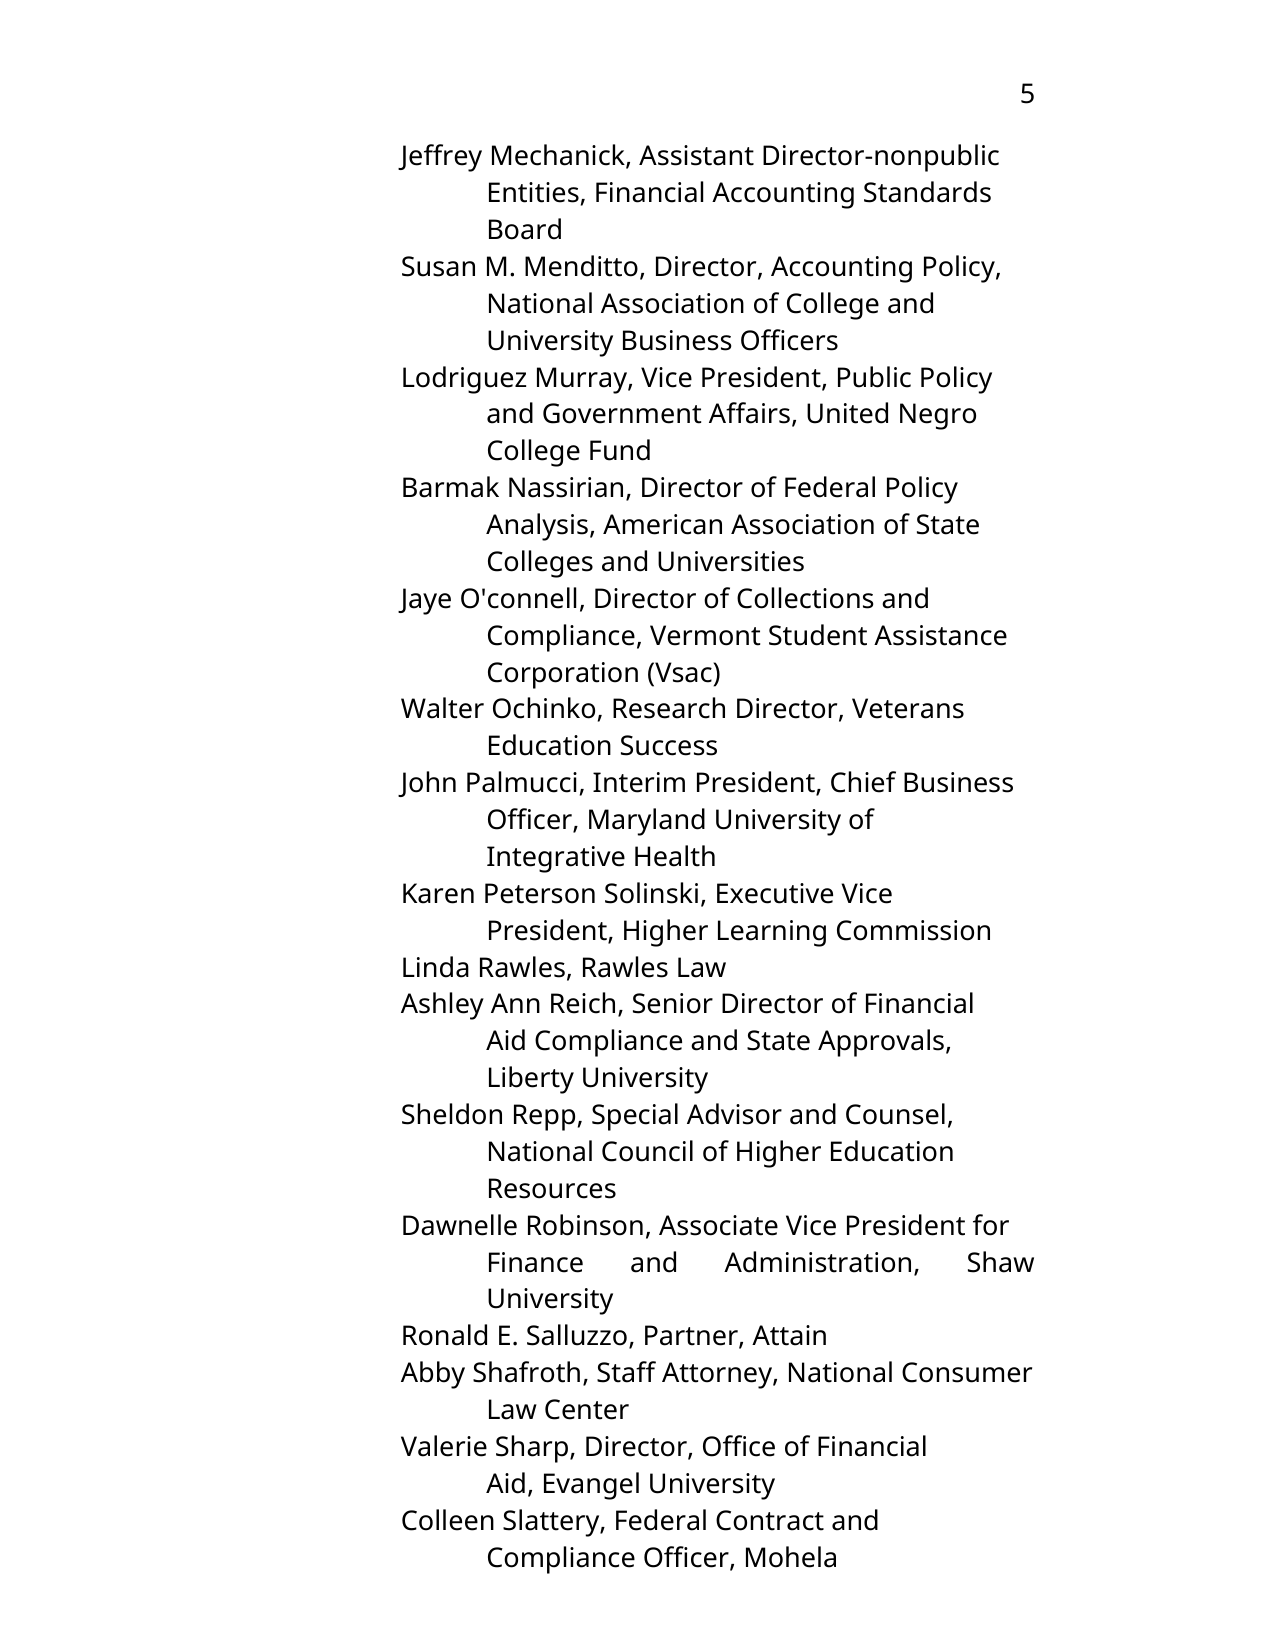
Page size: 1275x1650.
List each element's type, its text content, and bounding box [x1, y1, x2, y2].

list Susan M. Menditto, Director, Accounting Policy, [401, 247, 1035, 284]
list University Business Officers [401, 321, 1035, 358]
list National Council of Higher Education [401, 1132, 1035, 1169]
list Colleges and Universities [401, 542, 1035, 579]
list Aid, Evangel University [401, 1464, 1035, 1501]
list Education Success [401, 727, 1035, 764]
list Karen Peterson Solinski, Executive Vice [401, 874, 1035, 911]
list Sheldon Repp, Special Advisor and Counsel, [401, 1096, 1035, 1132]
list Abby Shafroth, Staff Attorney, National Consumer [401, 1354, 1035, 1391]
list College Fund [401, 432, 1035, 469]
list Lodriguez Murray, Vice President, Public Policy [401, 358, 1035, 395]
list Barmak Nassirian, Director of Federal Policy [401, 469, 1035, 506]
list Jaye O'connell, Director of Collections and [401, 579, 1035, 616]
list Officer, Maryland University of [401, 801, 1035, 837]
list Compliance, Vermont Student Assistance [401, 616, 1035, 653]
list Walter Ochinko, Research Director, Veterans [401, 690, 1035, 727]
list Ashley Ann Reich, Senior Director of Financial [401, 985, 1035, 1022]
list Entities, Financial Accounting Standards [401, 174, 1035, 211]
list Board [401, 211, 1035, 247]
list Ronald E. Salluzzo, Partner, Attain [401, 1317, 1035, 1354]
list Finance and Administration, Shaw University [401, 1243, 1035, 1317]
list President, Higher Learning Commission [401, 911, 1035, 948]
list Integrative Health [401, 837, 1035, 874]
list Compliance Officer, Mohela [401, 1538, 1035, 1575]
list Valerie Sharp, Director, Office of Financial [401, 1427, 1035, 1464]
list Corporation (Vsac) [401, 653, 1035, 690]
list Linda Rawles, Rawles Law [401, 948, 1035, 985]
list Liberty University [401, 1059, 1035, 1096]
list Jeffrey Mechanick, Assistant Director-nonpublic [401, 137, 1035, 174]
list and Government Affairs, United Negro [401, 395, 1035, 432]
list Aid Compliance and State Approvals, [401, 1022, 1035, 1059]
list Resources [401, 1169, 1035, 1206]
list John Palmucci, Interim President, Chief Business [401, 764, 1035, 801]
list Law Center [401, 1391, 1035, 1427]
list Dawnelle Robinson, Associate Vice President for [401, 1206, 1035, 1243]
list Colleen Slattery, Federal Contract and [401, 1501, 1035, 1538]
list Analysis, American Association of State [401, 506, 1035, 542]
list National Association of College and [401, 284, 1035, 321]
